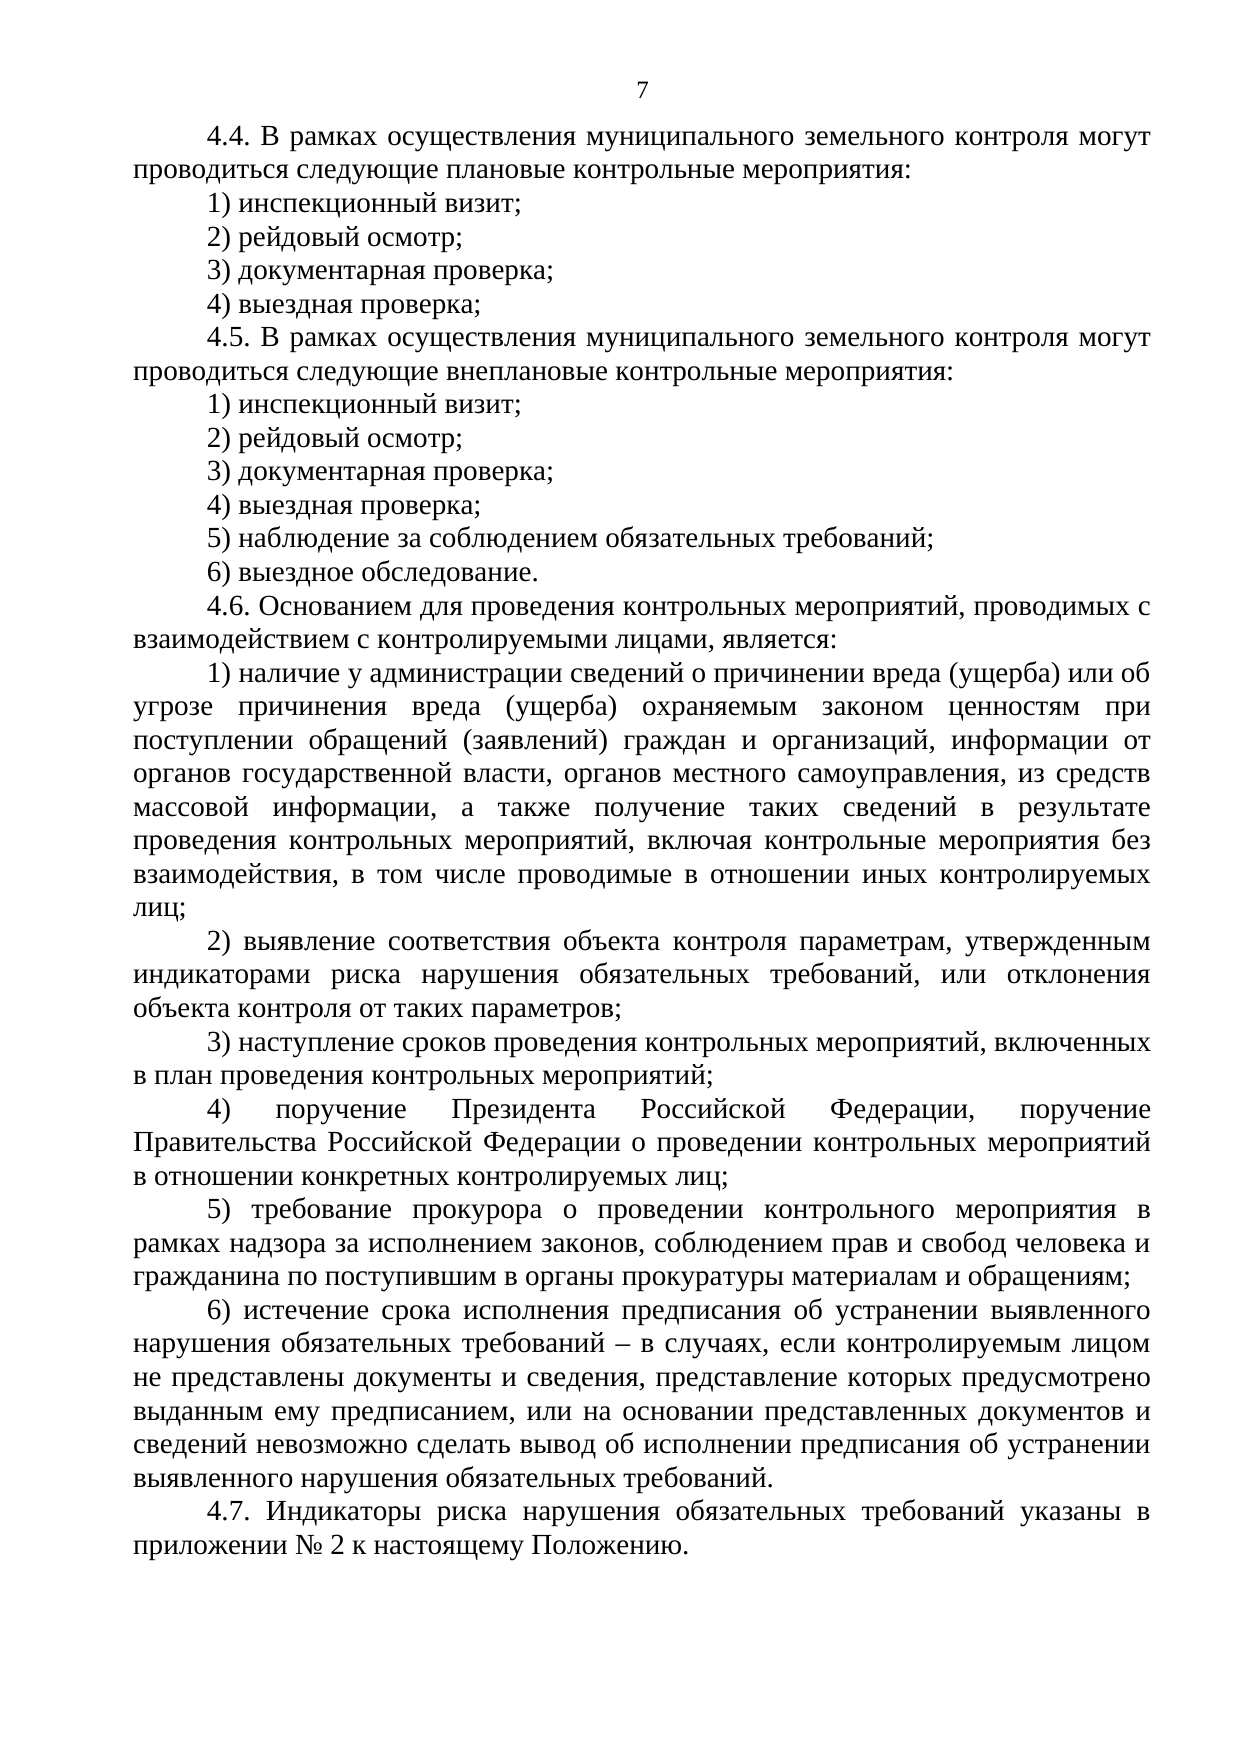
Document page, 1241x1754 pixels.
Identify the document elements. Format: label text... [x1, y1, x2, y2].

text 2) выявление соответствия объекта контроля параметрам, утвержденным индикаторами риска нарушения обязательных требований, или отклонения объекта контроля от таких параметров; [133, 923, 1152, 1024]
text 4.7. Индикаторы риска нарушения обязательных требований указаны в приложении № 2 к настоящему Положению. [133, 1493, 1152, 1560]
text 1) инспекционный визит; [133, 185, 1152, 219]
text 4.6. Основанием для проведения контрольных мероприятий, проводимых с взаимодействием с контролируемыми лицами, является: [133, 588, 1152, 655]
text 3) документарная проверка; [133, 453, 1152, 487]
text 1) инспекционный визит; [133, 386, 1152, 420]
text 2) рейдовый осмотр; [133, 219, 1152, 252]
text 3) наступление сроков проведения контрольных мероприятий, включенных в план проведения контрольных мероприятий; [133, 1024, 1152, 1091]
text 6) выездное обследование. [133, 554, 1152, 588]
text 5) наблюдение за соблюдением обязательных требований; [133, 521, 1152, 554]
text 4.4. В рамках осуществления муниципального земельного контроля могут проводиться следующие плановые контрольные мероприятия: [133, 118, 1152, 185]
text 1) наличие у администрации сведений о причинении вреда (ущерба) или об угрозе причинения вреда (ущерба) охраняемым законом ценностям при поступлении обращений (заявлений) граждан и организаций, информации от органов государственной власти, органов местного самоуправления, из средств массовой информации, а также получение таких сведений в результате проведения контрольных мероприятий, включая контрольные мероприятия без взаимодействия, в том числе проводимые в отношении иных контролируемых лиц; [133, 655, 1152, 923]
text 2) рейдовый осмотр; [133, 420, 1152, 453]
text 4) выездная проверка; [133, 286, 1152, 319]
text 4) выездная проверка; [133, 487, 1152, 521]
text 6) истечение срока исполнения предписания об устранении выявленного нарушения обязательных требований – в случаях, если контролируемым лицом не представлены документы и сведения, представление которых предусмотрено выданным ему предписанием, или на основании представленных документов и сведений невозможно сделать вывод об исполнении предписания об устранении выявленного нарушения обязательных требований. [133, 1292, 1152, 1493]
text 3) документарная проверка; [133, 252, 1152, 286]
text 4.5. В рамках осуществления муниципального земельного контроля могут проводиться следующие внеплановые контрольные мероприятия: [133, 319, 1152, 386]
text 5) требование прокурора о проведении контрольного мероприятия в рамках надзора за исполнением законов, соблюдением прав и свобод человека и гражданина по поступившим в органы прокуратуры материалам и обращениям; [133, 1191, 1152, 1292]
text 4) поручение Президента Российской Федерации, поручение Правительства Российской Федерации о проведении контрольных мероприятий в отношении конкретных контролируемых лиц; [133, 1091, 1152, 1191]
